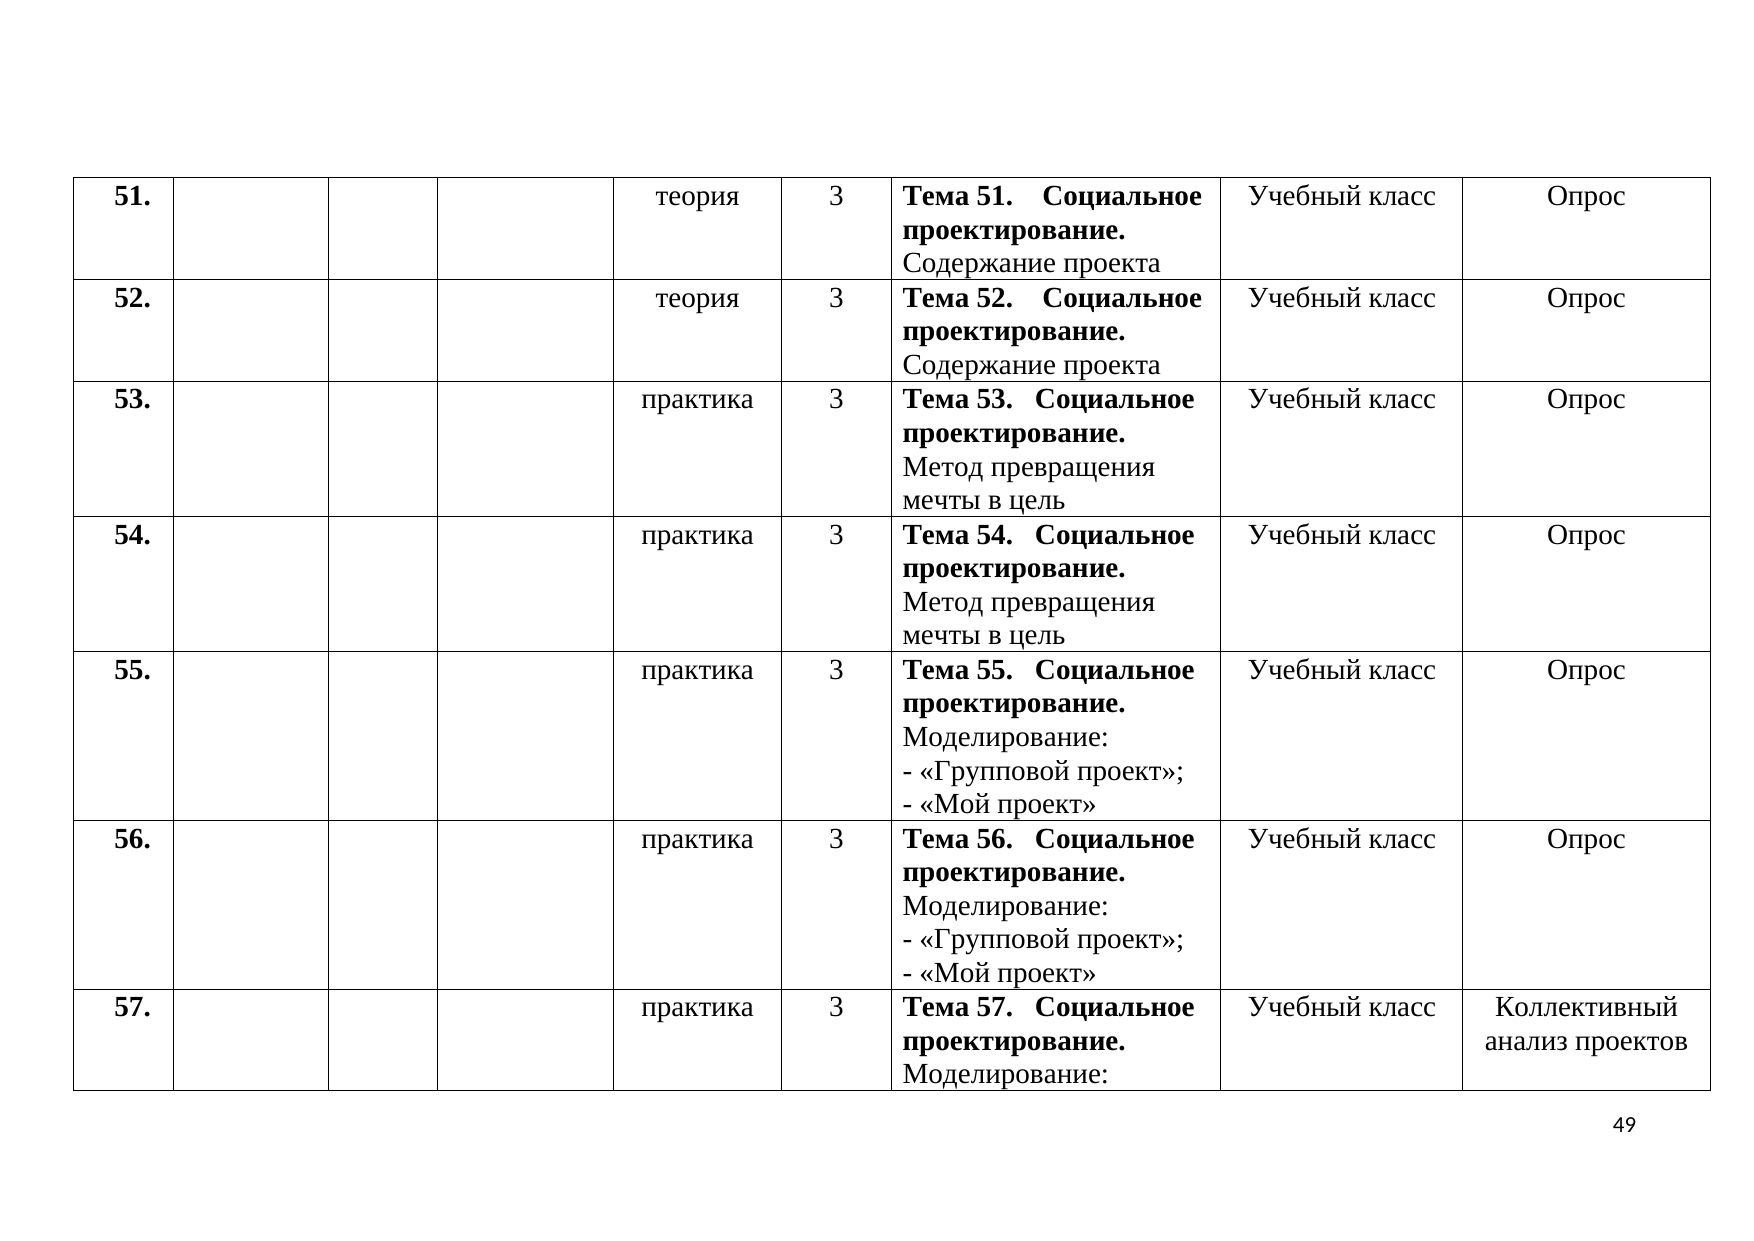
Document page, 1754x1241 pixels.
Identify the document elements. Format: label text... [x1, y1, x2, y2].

table_cell [329, 178, 437, 279]
table_cell [174, 990, 328, 1090]
table_cell Тема 54. Социальное проектирование. Метод превращения мечты в цель [892, 517, 1220, 651]
table_cell 3 [782, 652, 891, 820]
table_cell Опрос [1463, 821, 1710, 988]
table_cell [438, 382, 613, 516]
table_cell [438, 990, 613, 1090]
table_cell [174, 517, 328, 651]
table_cell Учебный класс [1221, 990, 1462, 1090]
table_cell [438, 821, 613, 988]
table_cell Учебный класс [1221, 821, 1462, 988]
table_cell Опрос [1463, 382, 1710, 516]
table_cell Тема 52. Социальное проектирование. Содержание проекта [892, 280, 1220, 381]
table_cell Тема 51. Социальное проектирование. Содержание проекта [892, 178, 1220, 279]
table_cell практика [614, 517, 781, 651]
table_cell [329, 382, 437, 516]
table_cell [74, 652, 173, 820]
table_cell [438, 178, 613, 279]
table_cell теория [614, 280, 781, 381]
table_cell 3 [782, 280, 891, 381]
table_cell практика [614, 382, 781, 516]
table_cell теория [614, 178, 781, 279]
table_cell [74, 280, 173, 381]
table_cell Учебный класс [1221, 178, 1462, 279]
table_cell 3 [782, 990, 891, 1090]
table_cell практика [614, 990, 781, 1090]
table_cell Учебный класс [1221, 517, 1462, 651]
table_cell [329, 652, 437, 820]
table_cell Опрос [1463, 652, 1710, 820]
table_cell [174, 652, 328, 820]
table_cell Опрос [1463, 280, 1710, 381]
table_cell 3 [782, 821, 891, 988]
table_cell [174, 821, 328, 988]
table_cell Опрос [1463, 178, 1710, 279]
table_cell практика [614, 652, 781, 820]
table_cell Тема 56. Социальное проектирование. Моделирование: - «Групповой проект»; - «Мой проект» [892, 821, 1220, 988]
table_cell Тема 55. Социальное проектирование. Моделирование: - «Групповой проект»; - «Мой проект» [892, 652, 1220, 820]
table_cell 3 [782, 517, 891, 651]
table_cell [74, 517, 173, 651]
table_cell [174, 382, 328, 516]
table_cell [892, 990, 1220, 1090]
table_cell [74, 178, 173, 279]
table_cell Учебный класс [1221, 652, 1462, 820]
table_cell [329, 517, 437, 651]
table_cell 3 [782, 178, 891, 279]
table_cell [1463, 990, 1710, 1090]
table_cell [74, 990, 173, 1090]
table_cell [329, 280, 437, 381]
table_cell [438, 517, 613, 651]
table_cell Тема 53. Социальное проектирование. Метод превращения мечты в цель [892, 382, 1220, 516]
table_cell [74, 382, 173, 516]
table_cell [174, 280, 328, 381]
table_cell Учебный класс [1221, 280, 1462, 381]
table_cell практика [614, 821, 781, 988]
table_cell Опрос [1463, 517, 1710, 651]
table_cell [438, 280, 613, 381]
table_cell Учебный класс [1221, 382, 1462, 516]
table_cell [74, 821, 173, 988]
table_cell [329, 821, 437, 988]
table_cell [174, 178, 328, 279]
table_cell 3 [782, 382, 891, 516]
table_cell [438, 652, 613, 820]
table_cell [329, 990, 437, 1090]
